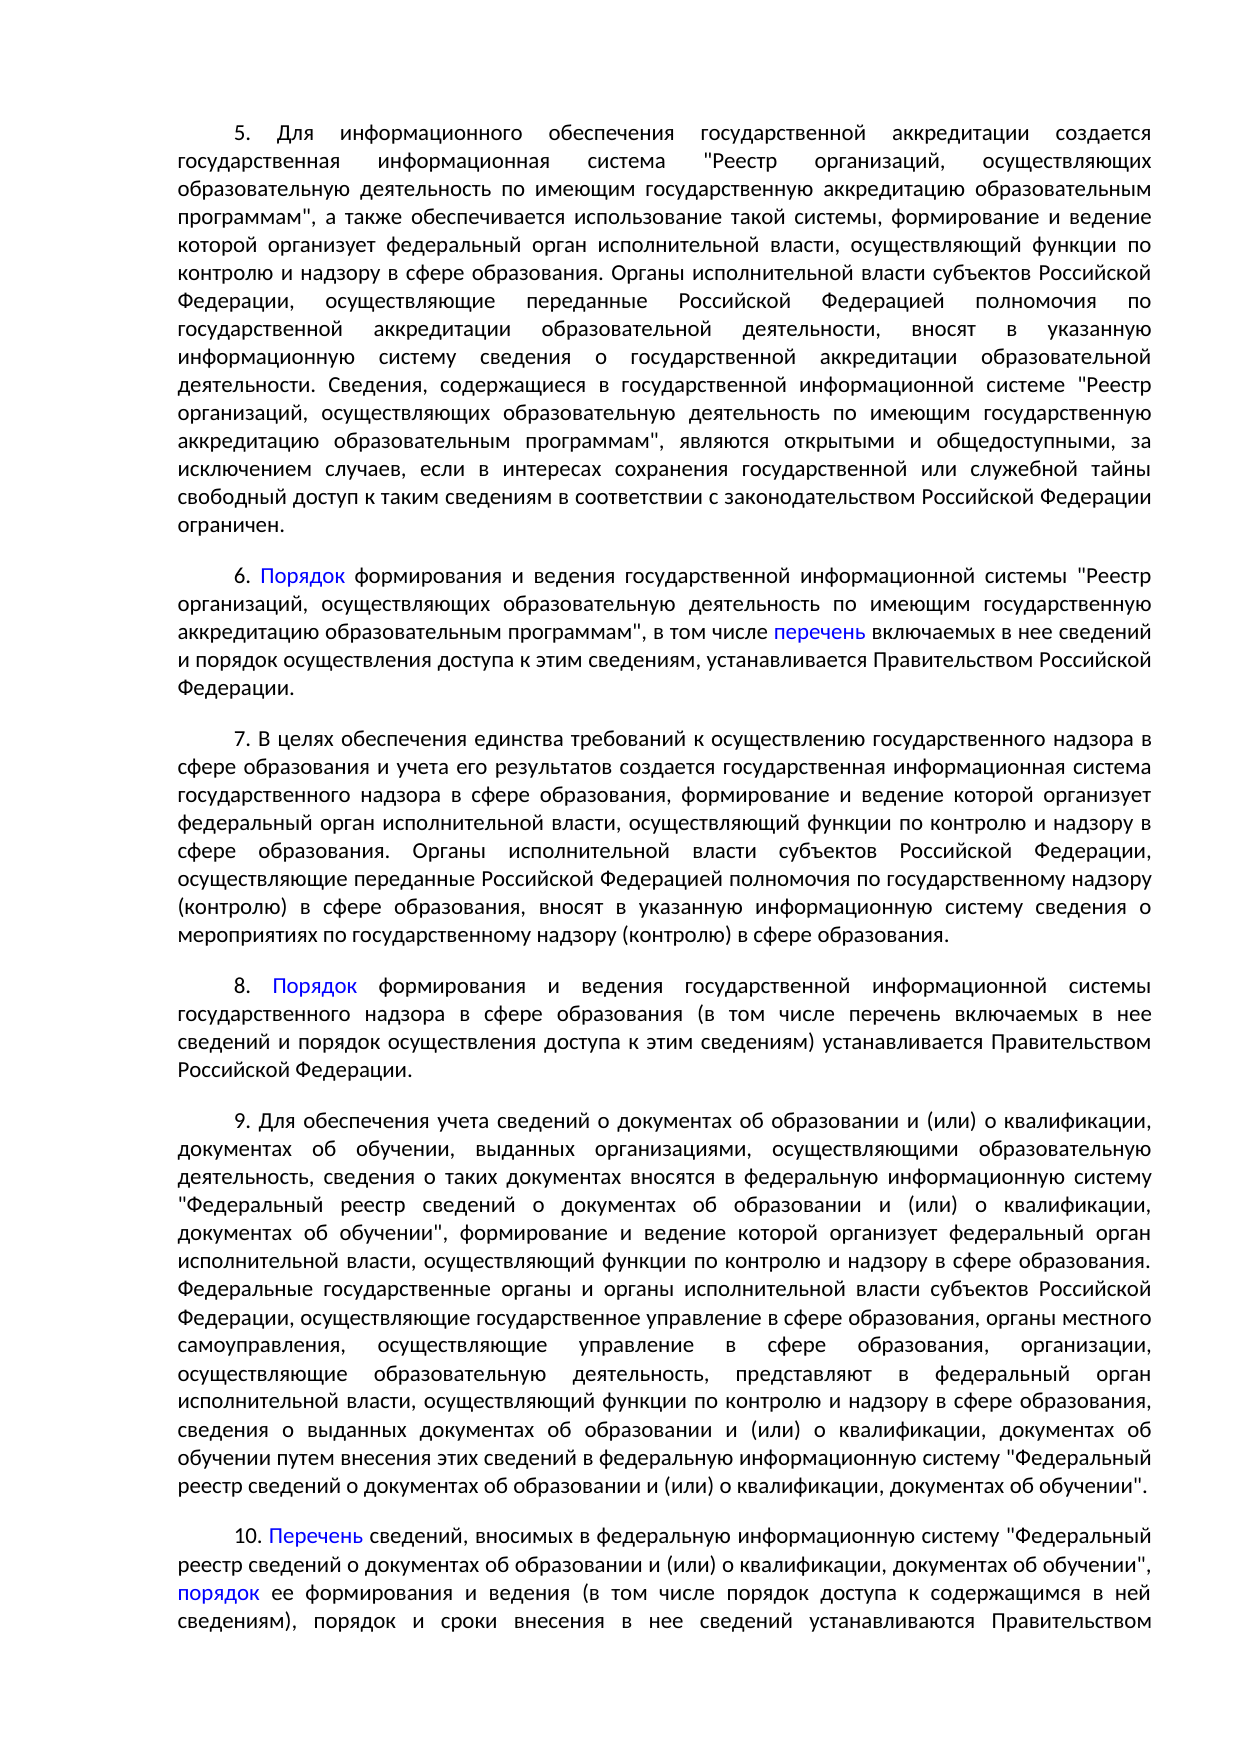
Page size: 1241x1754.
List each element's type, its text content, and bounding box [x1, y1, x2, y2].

text 6. Порядок формирования и ведения государственной информационной системы "Реестр организаций, осуществляющих образовательную деятельность по имеющим государственную аккредитацию образовательным программам", в том числе перечень включаемых в нее сведений и порядок осуществления доступа к этим сведениям, устанавливается Правительством Российской Федерации. [177, 561, 1152, 701]
text 7. В целях обеспечения единства требований к осуществлению государственного надзора в сфере образования и учета его результатов создается государственная информационная система государственного надзора в сфере образования, формирование и ведение которой организует федеральный орган исполнительной власти, осуществляющий функции по контролю и надзору в сфере образования. Органы исполнительной власти субъектов Российской Федерации, осуществляющие переданные Российской Федерацией полномочия по государственному надзору (контролю) в сфере образования, вносят в указанную информационную систему сведения о мероприятиях по государственному надзору (контролю) в сфере образования. [177, 724, 1152, 948]
text 9. Для обеспечения учета сведений о документах об образовании и (или) о квалификации, документах об обучении, выданных организациями, осуществляющими образовательную деятельность, сведения о таких документах вносятся в федеральную информационную систему "Федеральный реестр сведений о документах об образовании и (или) о квалификации, документах об обучении", формирование и ведение которой организует федеральный орган исполнительной власти, осуществляющий функции по контролю и надзору в сфере образования. Федеральные государственные органы и органы исполнительной власти субъектов Российской Федерации, осуществляющие государственное управление в сфере образования, органы местного самоуправления, осуществляющие управление в сфере образования, организации, осуществляющие образовательную деятельность, представляют в федеральный орган исполнительной власти, осуществляющий функции по контролю и надзору в сфере образования, сведения о выданных документах об образовании и (или) о квалификации, документах об обучении путем внесения этих сведений в федеральную информационную систему "Федеральный реестр сведений о документах об образовании и (или) о квалификации, документах об обучении". [177, 1106, 1152, 1499]
text 5. Для информационного обеспечения государственной аккредитации создается государственная информационная система "Реестр организаций, осуществляющих образовательную деятельность по имеющим государственную аккредитацию образовательным программам", а также обеспечивается использование такой системы, формирование и ведение которой организует федеральный орган исполнительной власти, осуществляющий функции по контролю и надзору в сфере образования. Органы исполнительной власти субъектов Российской Федерации, осуществляющие переданные Российской Федерацией полномочия по государственной аккредитации образовательной деятельности, вносят в указанную информационную систему сведения о государственной аккредитации образовательной деятельности. Сведения, содержащиеся в государственной информационной системе "Реестр организаций, осуществляющих образовательную деятельность по имеющим государственную аккредитацию образовательным программам", являются открытыми и общедоступными, за исключением случаев, если в интересах сохранения государственной или служебной тайны свободный доступ к таким сведениям в соответствии с законодательством Российской Федерации ограничен. [177, 118, 1152, 538]
text 8. Порядок формирования и ведения государственной информационной системы государственного надзора в сфере образования (в том числе перечень включаемых в нее сведений и порядок осуществления доступа к этим сведениям) устанавливается Правительством Российской Федерации. [177, 971, 1152, 1083]
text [177, 1522, 1152, 1634]
